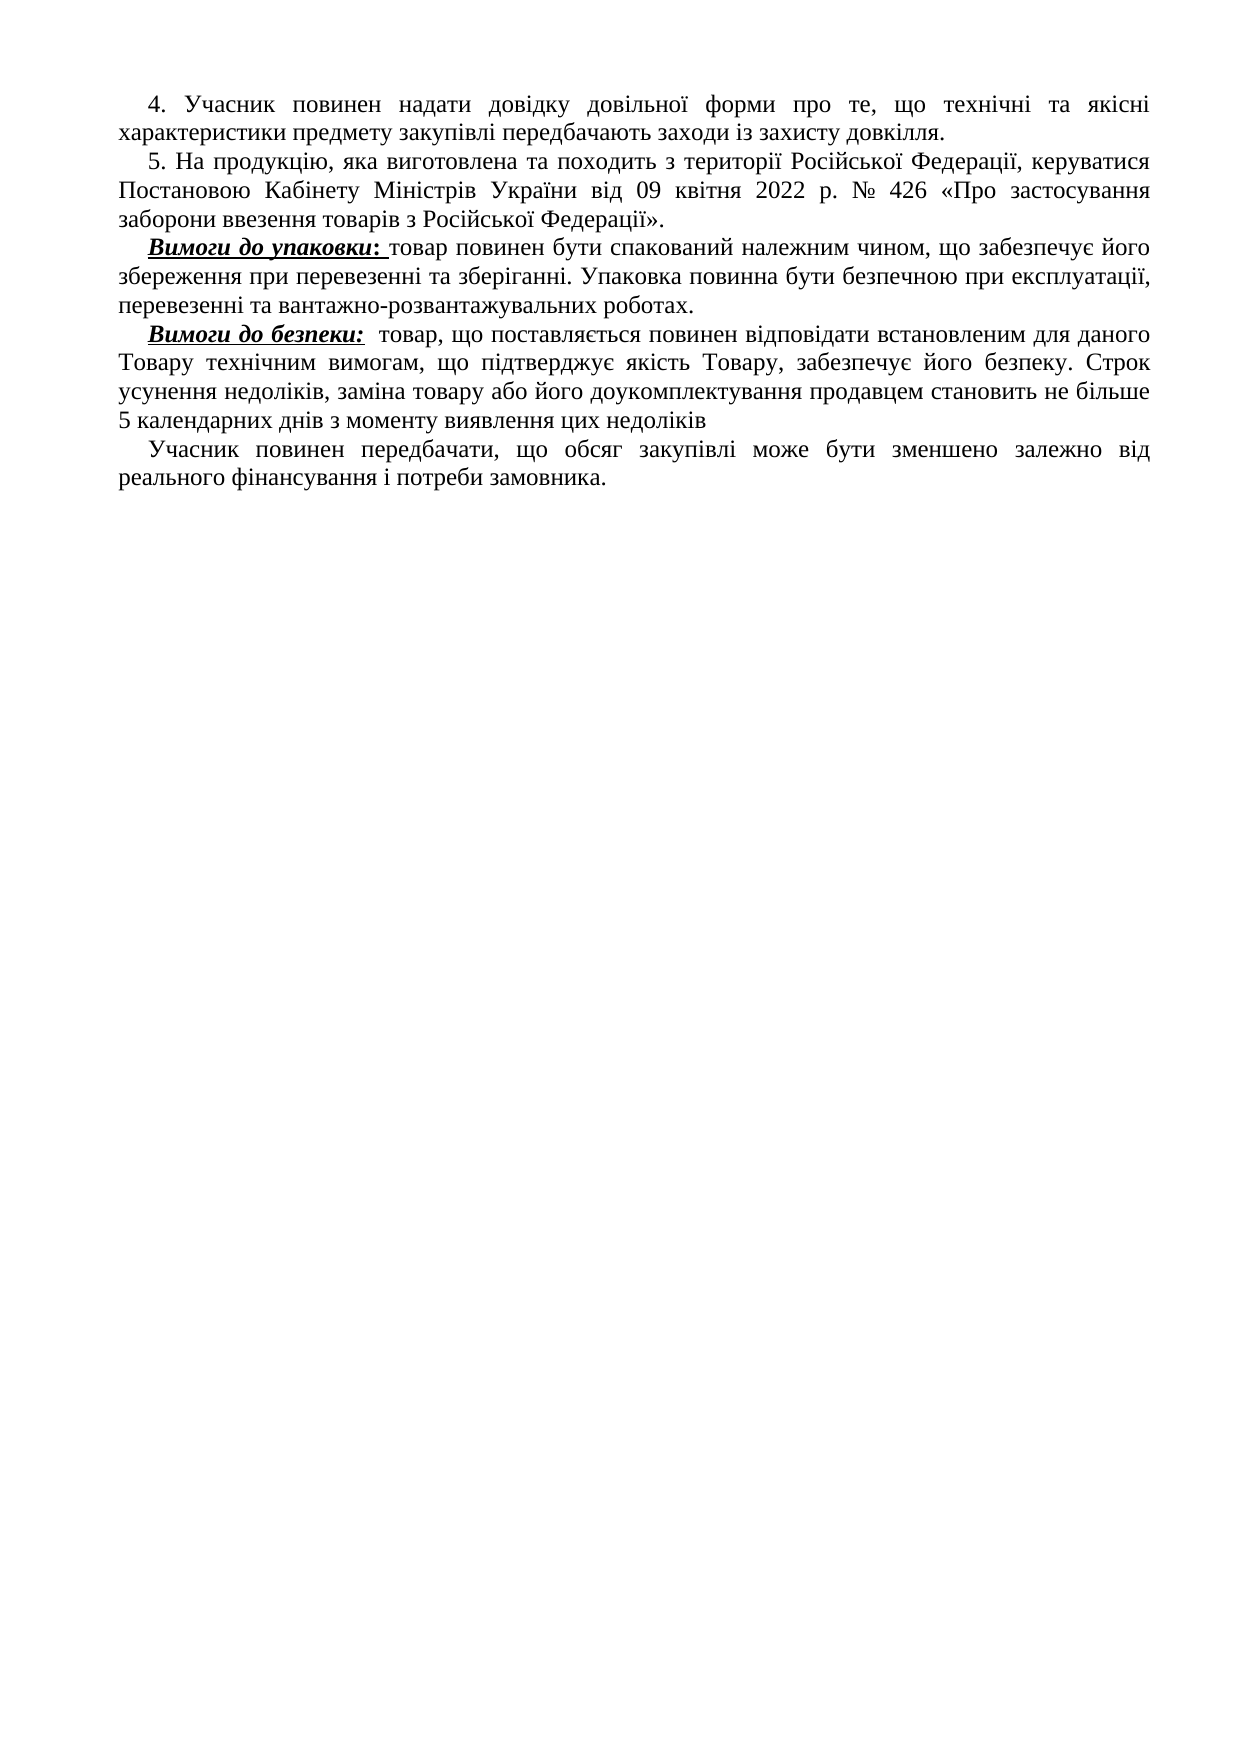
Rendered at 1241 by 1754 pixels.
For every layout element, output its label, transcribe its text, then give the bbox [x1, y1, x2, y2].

text Учасник повинен передбачати, що обсяг закупівлі може бути зменшено залежно від реального фінансування і потреби замовника. [118, 434, 1152, 491]
text 4. Учасник повинен надати довідку довільної форми про те, що технічні та якісні характеристики предмету закупівлі передбачають заходи із захисту довкілля. [118, 89, 1152, 146]
text Вимоги до упаковки: товар повинен бути спакований належним чином, що забезпечує його збереження при перевезенні та зберіганні. Упаковка повинна бути безпечною при експлуатації, перевезенні та вантажно-розвантажувальних роботах. [118, 232, 1152, 319]
text Вимоги до безпеки: товар, що поставляється повинен відповідати встановленим для даного Товару технічним вимогам, що підтверджує якість Товару, забезпечує його безпеку. Строк усунення недоліків, заміна товару або його доукомплектування продавцем становить не більше 5 календарних днів з моменту виявлення цих недоліків [118, 319, 1152, 434]
text 5. На продукцію, яка виготовлена та походить з території Російської Федерації, керуватися Постановою Кабінету Міністрів України від 09 квітня 2022 р. № 426 «Про застосування заборони ввезення товарів з Російської Федерації». [118, 146, 1152, 232]
